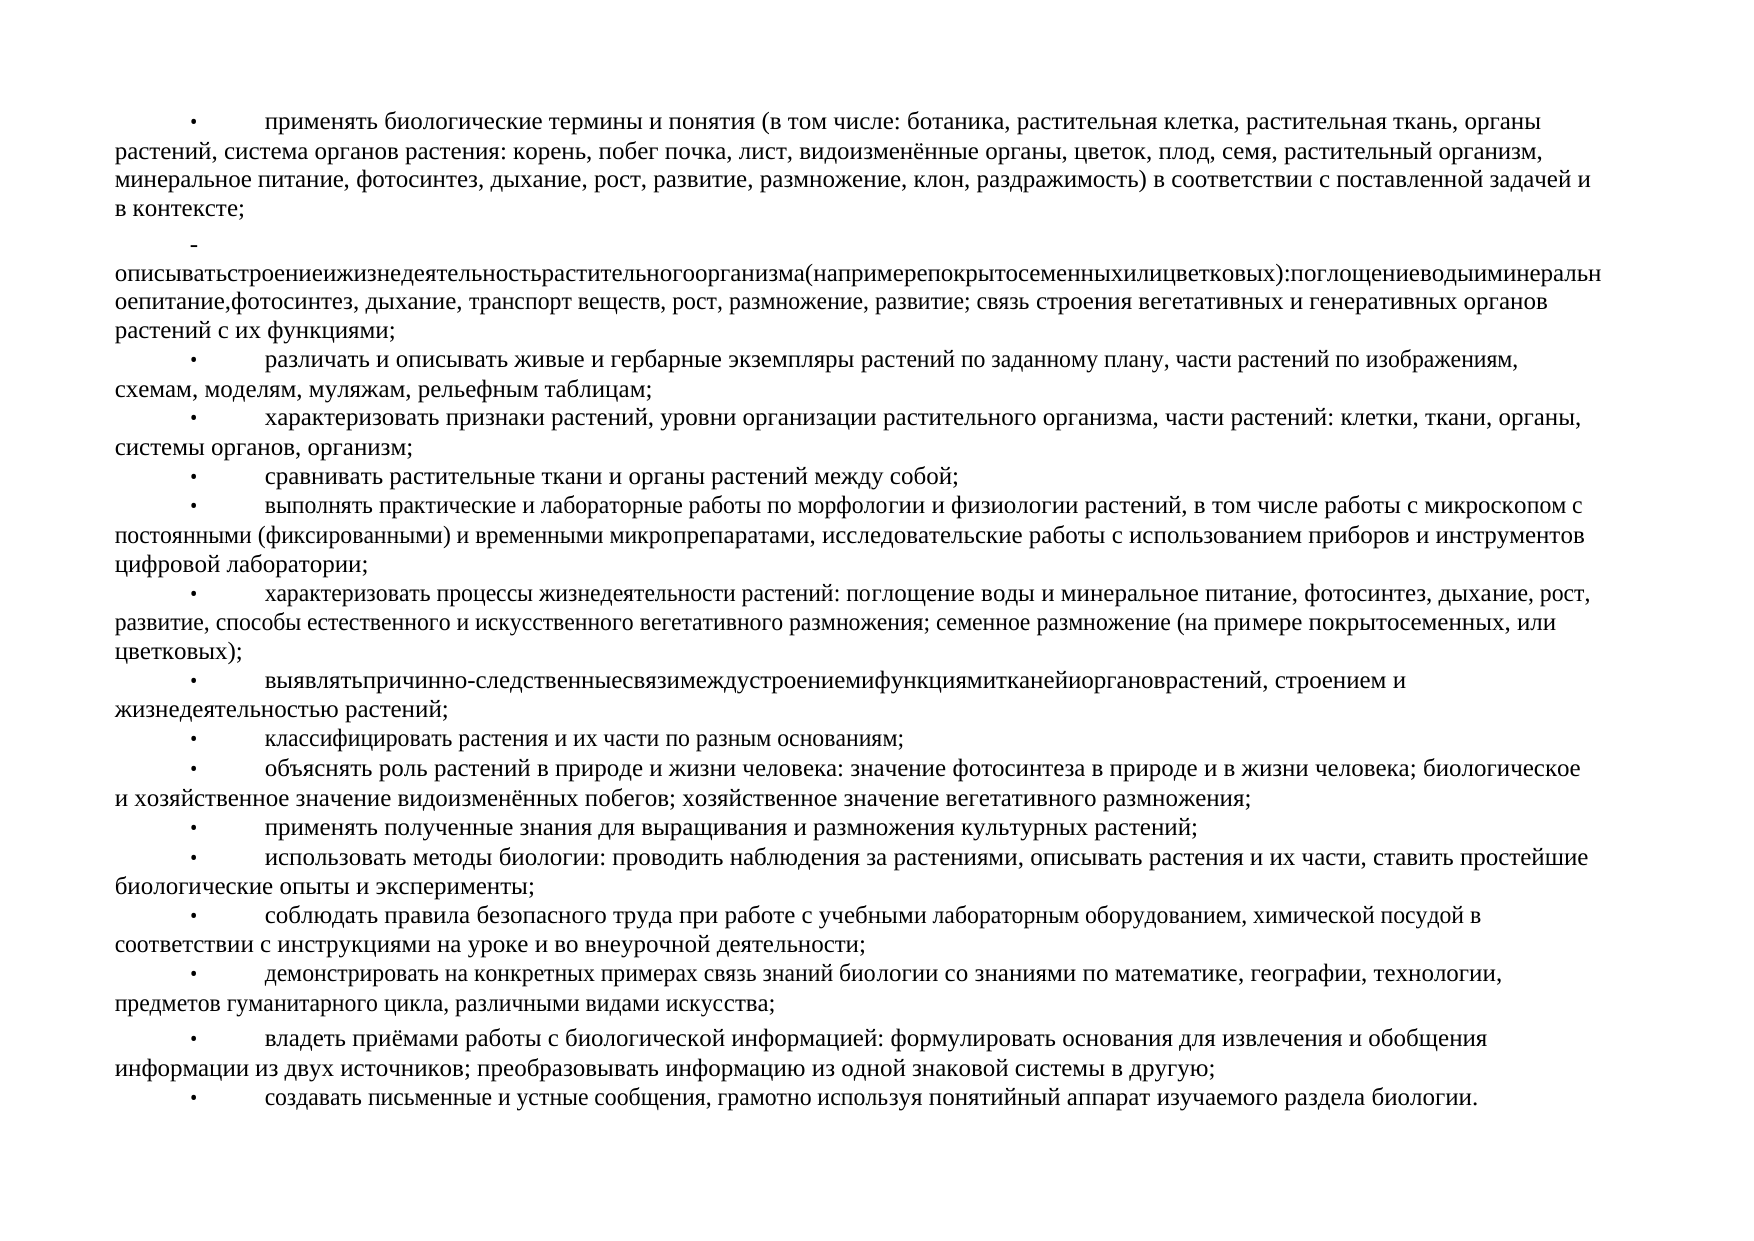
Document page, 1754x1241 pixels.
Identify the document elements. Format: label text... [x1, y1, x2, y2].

list применять биологические термины и понятия (в том числе: ботаника, растительная клетка, растительная ткань, органы растений, система органов растения: корень, побег почка, лист, видоизменённые органы, цветок, плод, семя, растительный организм, минеральное питание, фотосинтез, дыхание, рост, развитие, размножение, клон, раздражимость) в соответствии с поставленной задачей и в контексте; [114, 106, 1596, 222]
list сравнивать растительные ткани и органы растений между собой; [114, 461, 1596, 490]
list использовать методы биологии: проводить наблюдения за растениями, описывать растения и их части, ставить простейшие биологические опыты и эксперименты; [114, 842, 1596, 900]
list соблюдать правила безопасного труда при работе с учебными лабораторным оборудованием, химической посудой в соответствии с инструкциями на уроке и во внеурочной деятельности; [114, 900, 1596, 958]
list характеризовать признаки растений, уровни организации растительного организма, части растений: клетки, ткани, органы, системы органов, организм; [114, 402, 1596, 461]
list различать и описывать живые и гербарные экземпляры растений по заданному плану, части растений по изображениям, схемам, моделям, муляжам, рельефным таблицам; [114, 344, 1596, 402]
list демонстрировать на конкретных примерах связь знаний биологии со знаниями по математике, географии, технологии, предметов гуманитарного цикла, различными видами искусства; [114, 958, 1596, 1017]
list выявлятьпричинно-следственныесвязимеждустроениемифункциямитканейиоргановрастений, строением и жизнедеятельностью растений; [114, 665, 1596, 723]
list владеть приёмами работы с биологической информацией: формулировать основания для извлечения и обобщения информации из двух источников; преобразовывать информацию из одной знаковой системы в другую; [114, 1023, 1596, 1082]
list создавать письменные и устные сообщения, грамотно используя понятийный аппарат изучаемого раздела биологии. [114, 1082, 1596, 1111]
list выполнять практические и лабораторные работы по морфологии и физиологии растений, в том числе работы с микроскопом с постоянными (фиксированными) и временными микропрепаратами, исследовательские работы с использованием приборов и инструментов цифровой лаборатории; [114, 491, 1596, 577]
list характеризовать процессы жизнедеятельности растений: поглощение воды и минеральное питание, фотосинтез, дыхание, рост, развитие, способы естественного и искусственного вегетативного размножения; семенное размножение (на примере покрытосеменных, или цветковых); [114, 578, 1596, 665]
list применять полученные знания для выращивания и размножения культурных растений; [114, 812, 1596, 841]
list классифицировать растения и их части по разным основаниям; [114, 723, 1608, 753]
list объяснять роль растений в природе и жизни человека: значение фотосинтеза в природе и в жизни человека; биологическое и хозяйственное значение видоизменённых побегов; хозяйственное значение вегетативного размножения; [114, 753, 1596, 812]
text - описыватьстроениеижизнедеятельностьрастительногоорганизма(напримерепокрытосеменныхилицветковых):поглощениеводыиминеральноепитание,фотосинтез, дыхание, транспорт веществ, рост, размножение, развитие; связь строения вегетативных и генеративных органов растений с их функциями; [114, 229, 1608, 344]
